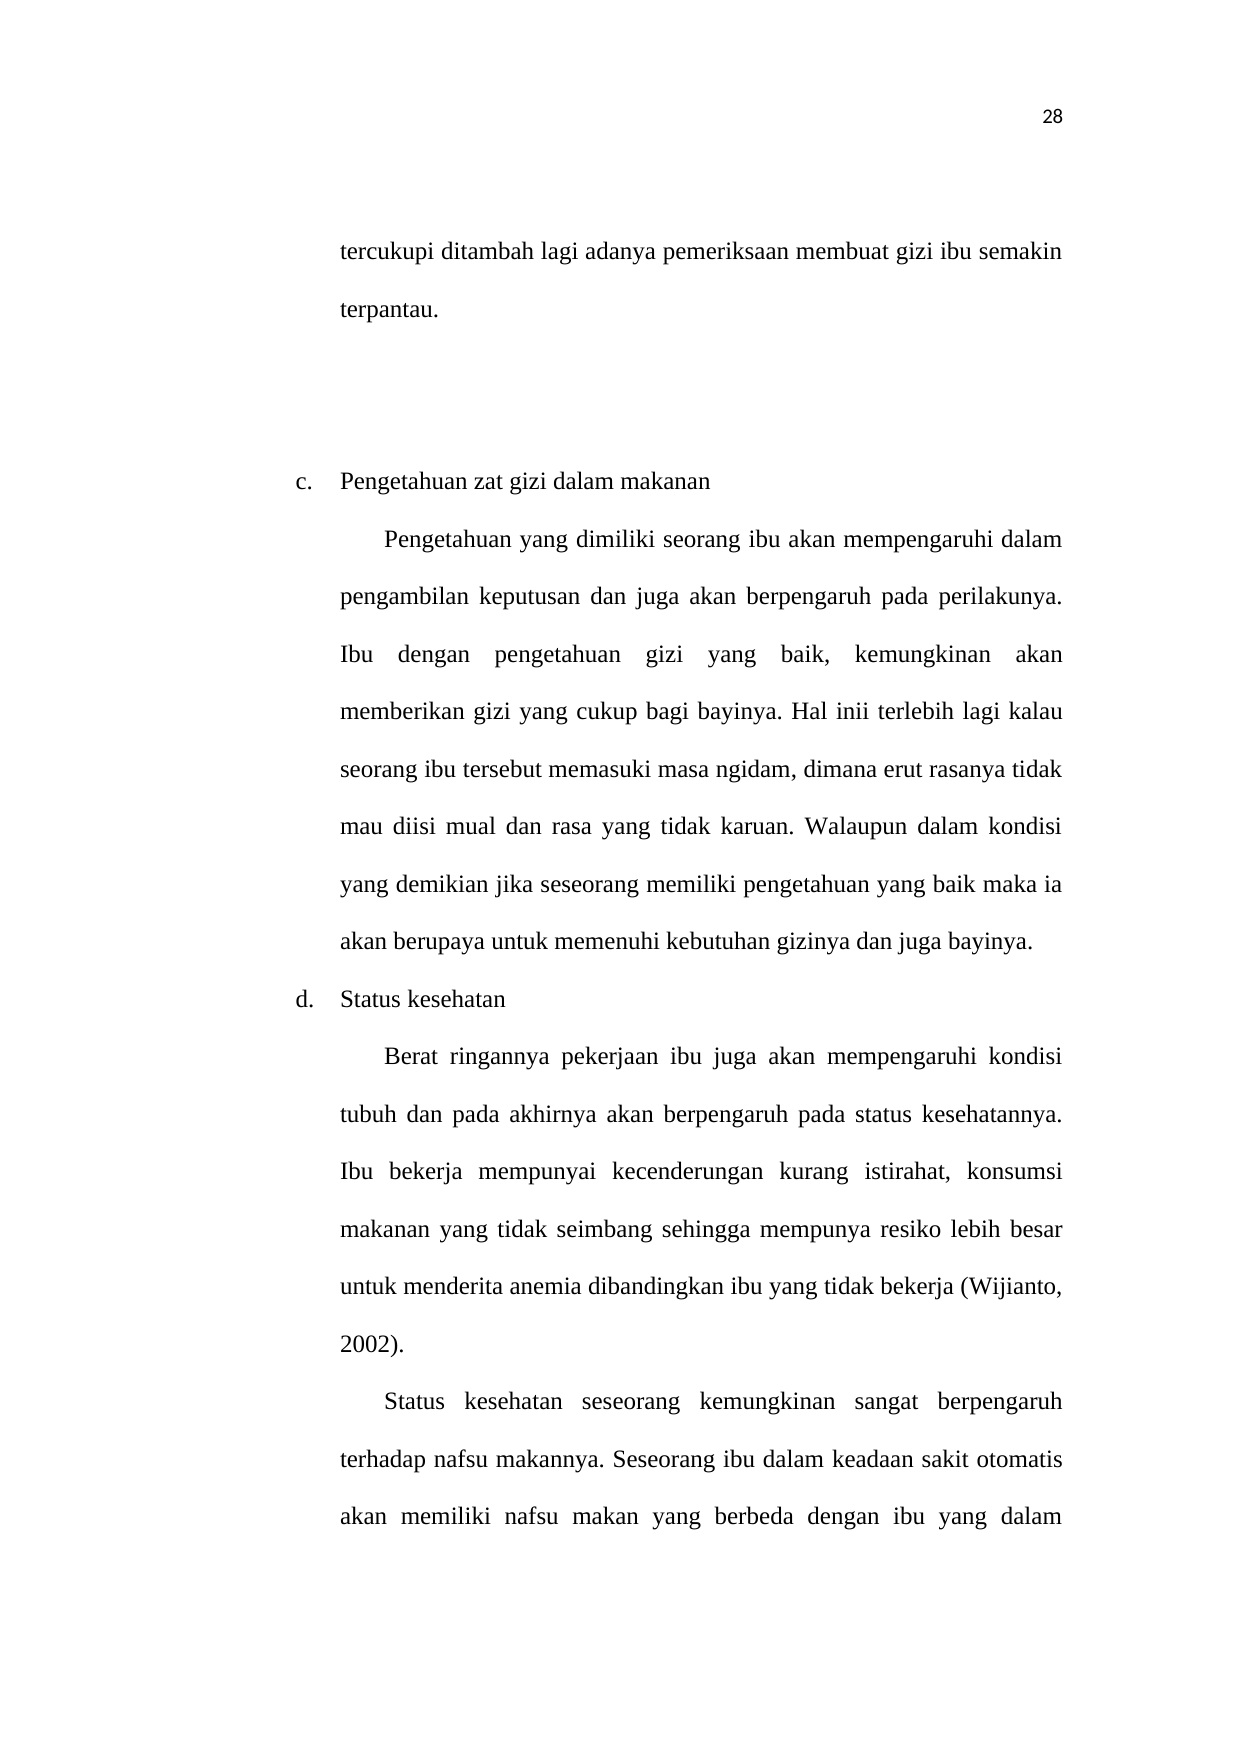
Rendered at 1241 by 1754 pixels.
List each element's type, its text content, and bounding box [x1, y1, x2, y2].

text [340, 1386, 1063, 1530]
text Berat ringannya pekerjaan ibu juga akan mempengaruhi kondisi tubuh dan pada akhirnya akan berpengaruh pada status kesehatannya. Ibu bekerja mempunyai kecenderungan kurang istirahat, konsumsi makanan yang tidak seimbang sehingga mempunya resiko lebih besar untuk menderita anemia dibandingkan ibu yang tidak bekerja (Wijianto, 2002). [340, 1041, 1063, 1357]
text Pengetahuan yang dimiliki seorang ibu akan mempengaruhi dalam pengambilan keputusan dan juga akan berpengaruh pada perilakunya. Ibu dengan pengetahuan gizi yang baik, kemungkinan akan memberikan gizi yang cukup bagi bayinya. Hal inii terlebih lagi kalau seorang ibu tersebut memasuki masa ngidam, dimana erut rasanya tidak mau diisi mual dan rasa yang tidak karuan. Walaupun dalam kondisi yang demikian jika seseorang memiliki pengetahuan yang baik maka ia akan berupaya untuk memenuhi kebutuhan gizinya dan juga bayinya. [340, 524, 1063, 955]
list Status kesehatan [295, 984, 1063, 1012]
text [340, 236, 1063, 322]
list Pengetahuan zat gizi dalam makanan [295, 466, 1063, 495]
